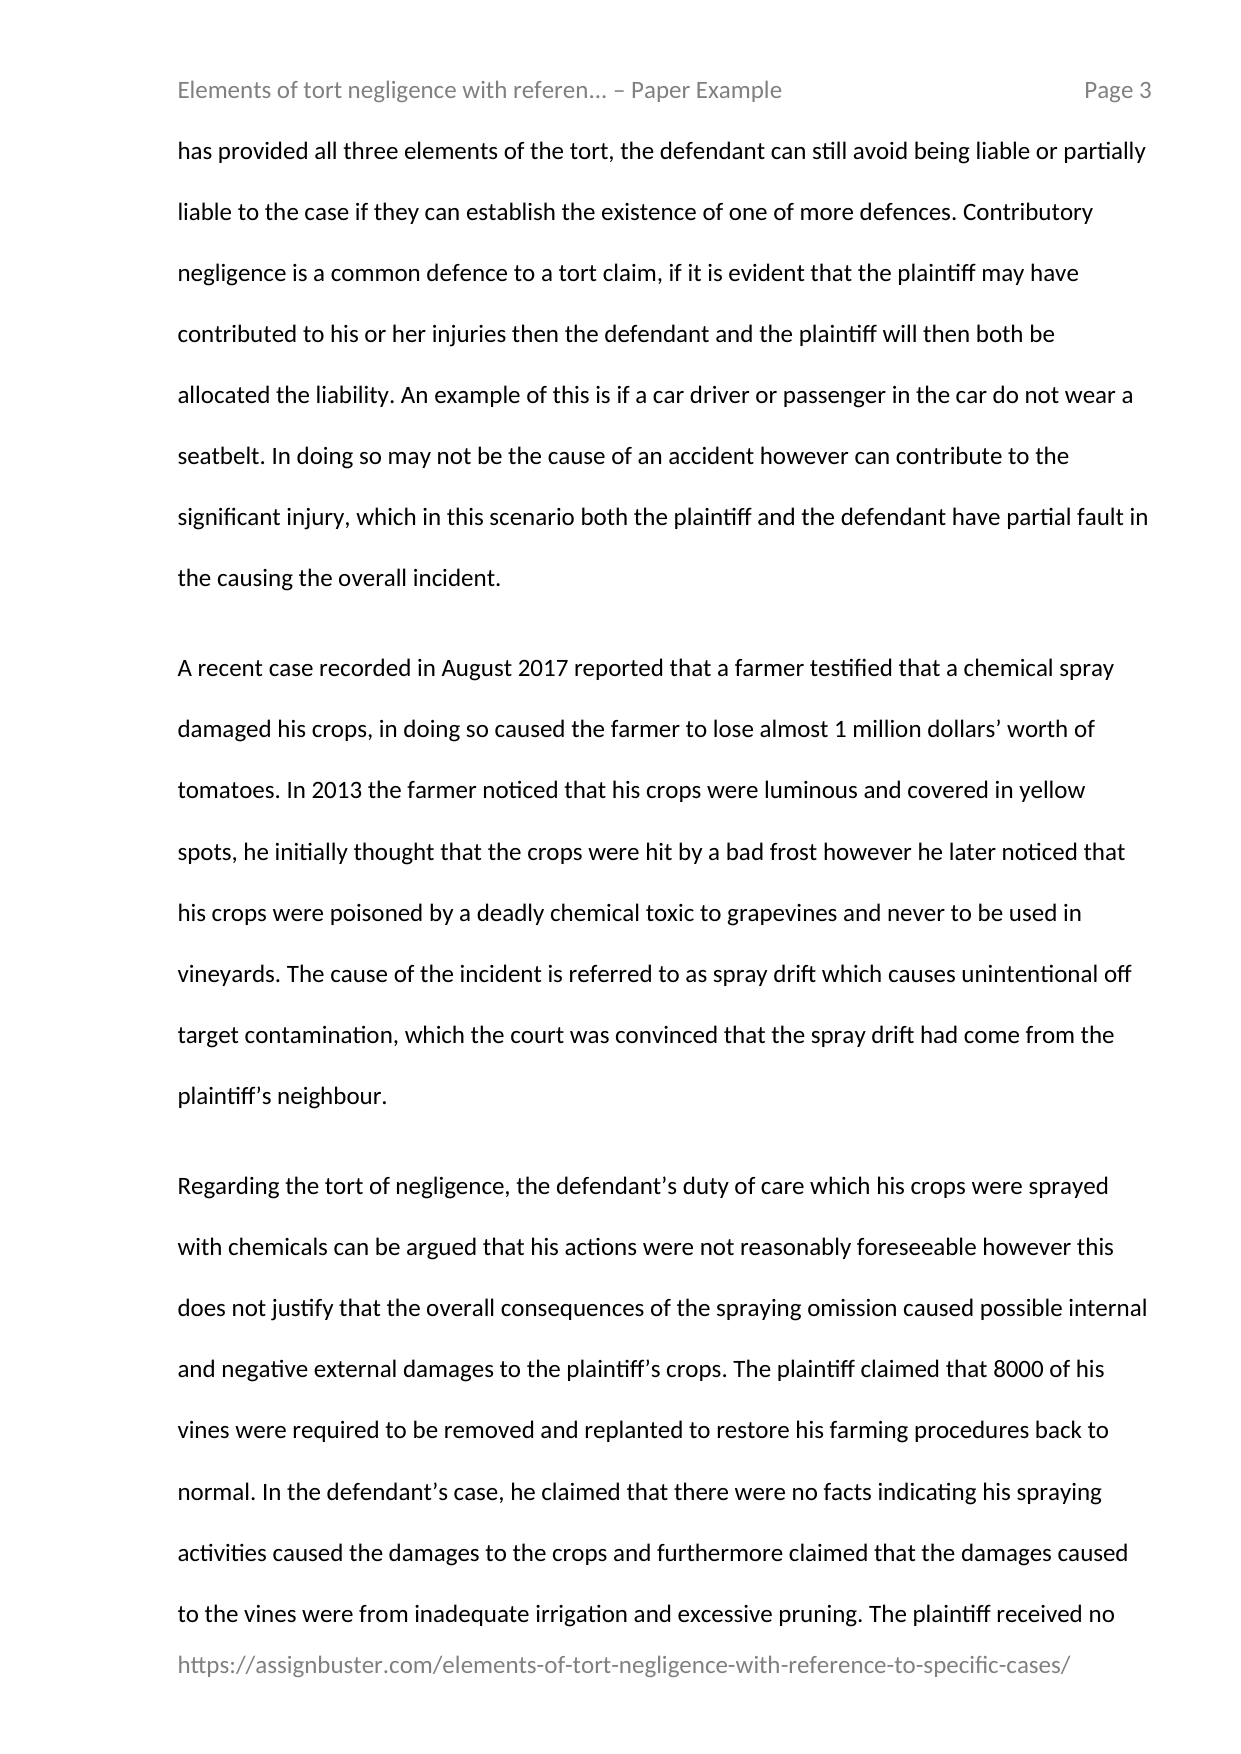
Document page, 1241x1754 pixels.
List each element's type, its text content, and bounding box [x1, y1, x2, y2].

text A recent case recorded in August 2017 reported that a farmer testified that a chemical spray damaged his crops, in doing so caused the farmer to lose almost 1 million dollars’ worth of tomatoes. In 2013 the farmer noticed that his crops were luminous and covered in yellow spots, he initially thought that the crops were hit by a bad frost however he later noticed that his crops were poisoned by a deadly chemical toxic to grapevines and never to be used in vineyards. The cause of the incident is referred to as spray drift which causes unintentional off target contamination, which the court was convinced that the spray drift had come from the plaintiff’s neighbour. [177, 653, 1152, 1110]
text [177, 135, 1152, 593]
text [177, 1170, 1152, 1628]
